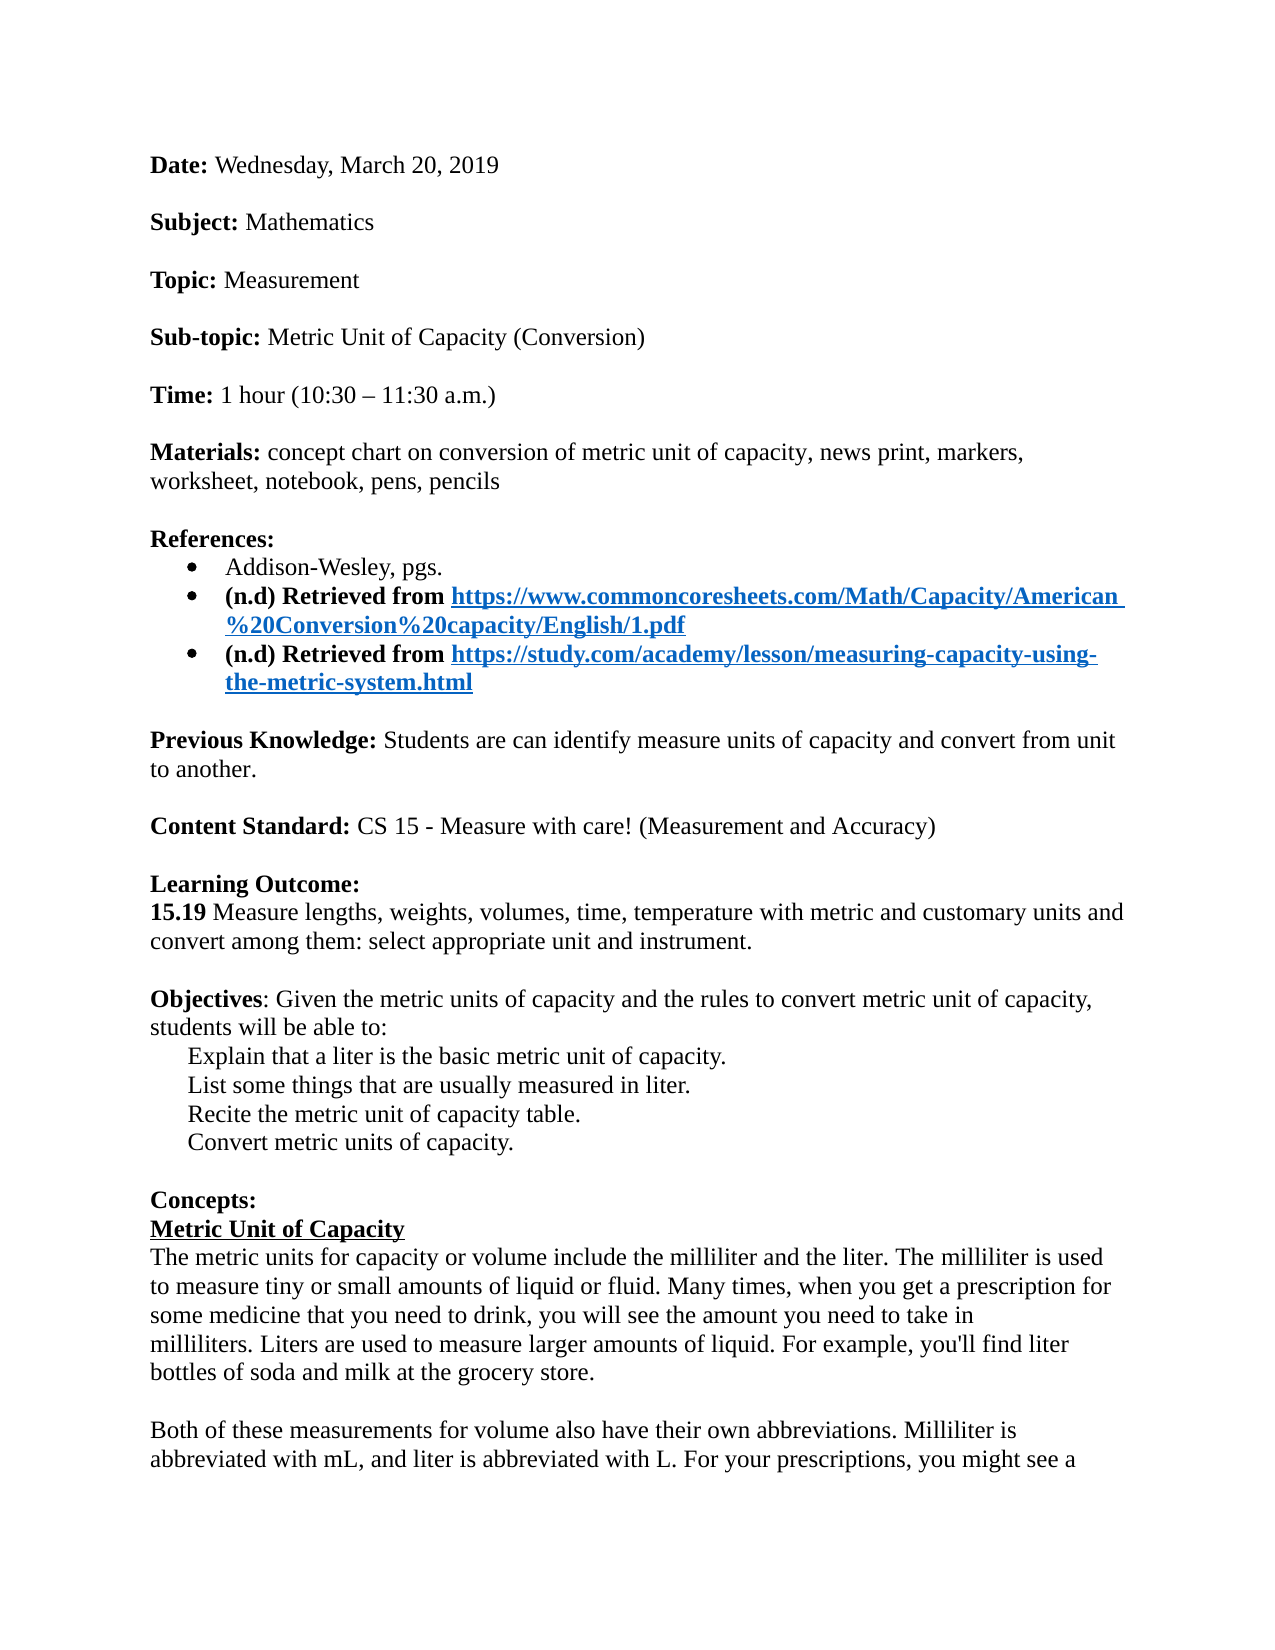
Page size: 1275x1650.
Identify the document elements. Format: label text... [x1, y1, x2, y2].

list (n.d) Retrieved from https://study.com/academy/lesson/measuring-capacity-using-the-metric-system.html [187, 639, 1125, 696]
text Date: Wednesday, March 20, 2019 [150, 150, 1125, 179]
text Materials: concept chart on conversion of metric unit of capacity, news print, markers, worksheet, notebook, pens, pencils [150, 437, 1125, 495]
text Objectives: Given the metric units of capacity and the rules to convert metric unit of capacity, students will be able to: [150, 984, 1125, 1041]
text Explain that a liter is the basic metric unit of capacity. [187, 1041, 1125, 1070]
text 15.19 Measure lengths, weights, volumes, time, temperature with metric and customary units and convert among them: select appropriate unit and instrument. [150, 897, 1125, 955]
text Learning Outcome: [150, 869, 1125, 897]
list (n.d) Retrieved from https://www.commoncoresheets.com/Math/Capacity/American %20Conversion%20capacity/English/1.pdf [187, 581, 1125, 639]
text Content Standard: CS 15 - Measure with care! (Measurement and Accuracy) [150, 811, 1125, 840]
list Addison-Wesley, pgs. [187, 552, 1125, 581]
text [150, 1415, 1125, 1472]
text Convert metric units of capacity. [187, 1127, 1125, 1156]
text References: [150, 524, 1125, 552]
text The metric units for capacity or volume include the milliliter and the liter. The milliliter is used to measure tiny or small amounts of liquid or fluid. Many times, when you get a prescription for some medicine that you need to drink, you will see the amount you need to take in milliliters. Liters are used to measure larger amounts of liquid. For example, you'll find liter bottles of soda and milk at the grocery store. [150, 1242, 1125, 1386]
text Concepts: [150, 1185, 1125, 1214]
text Topic: Measurement [150, 265, 1125, 294]
text Subject: Mathematics [150, 207, 1125, 236]
text Previous Knowledge: Students are can identify measure units of capacity and convert from unit to another. [150, 725, 1125, 782]
text List some things that are usually measured in liter. [187, 1070, 1125, 1099]
text Sub-topic: Metric Unit of Capacity (Conversion) [150, 322, 1125, 351]
text Time: 1 hour (10:30 – 11:30 a.m.) [150, 380, 1125, 409]
text Metric Unit of Capacity [150, 1214, 1125, 1242]
text Recite the metric unit of capacity table. [187, 1099, 1125, 1127]
